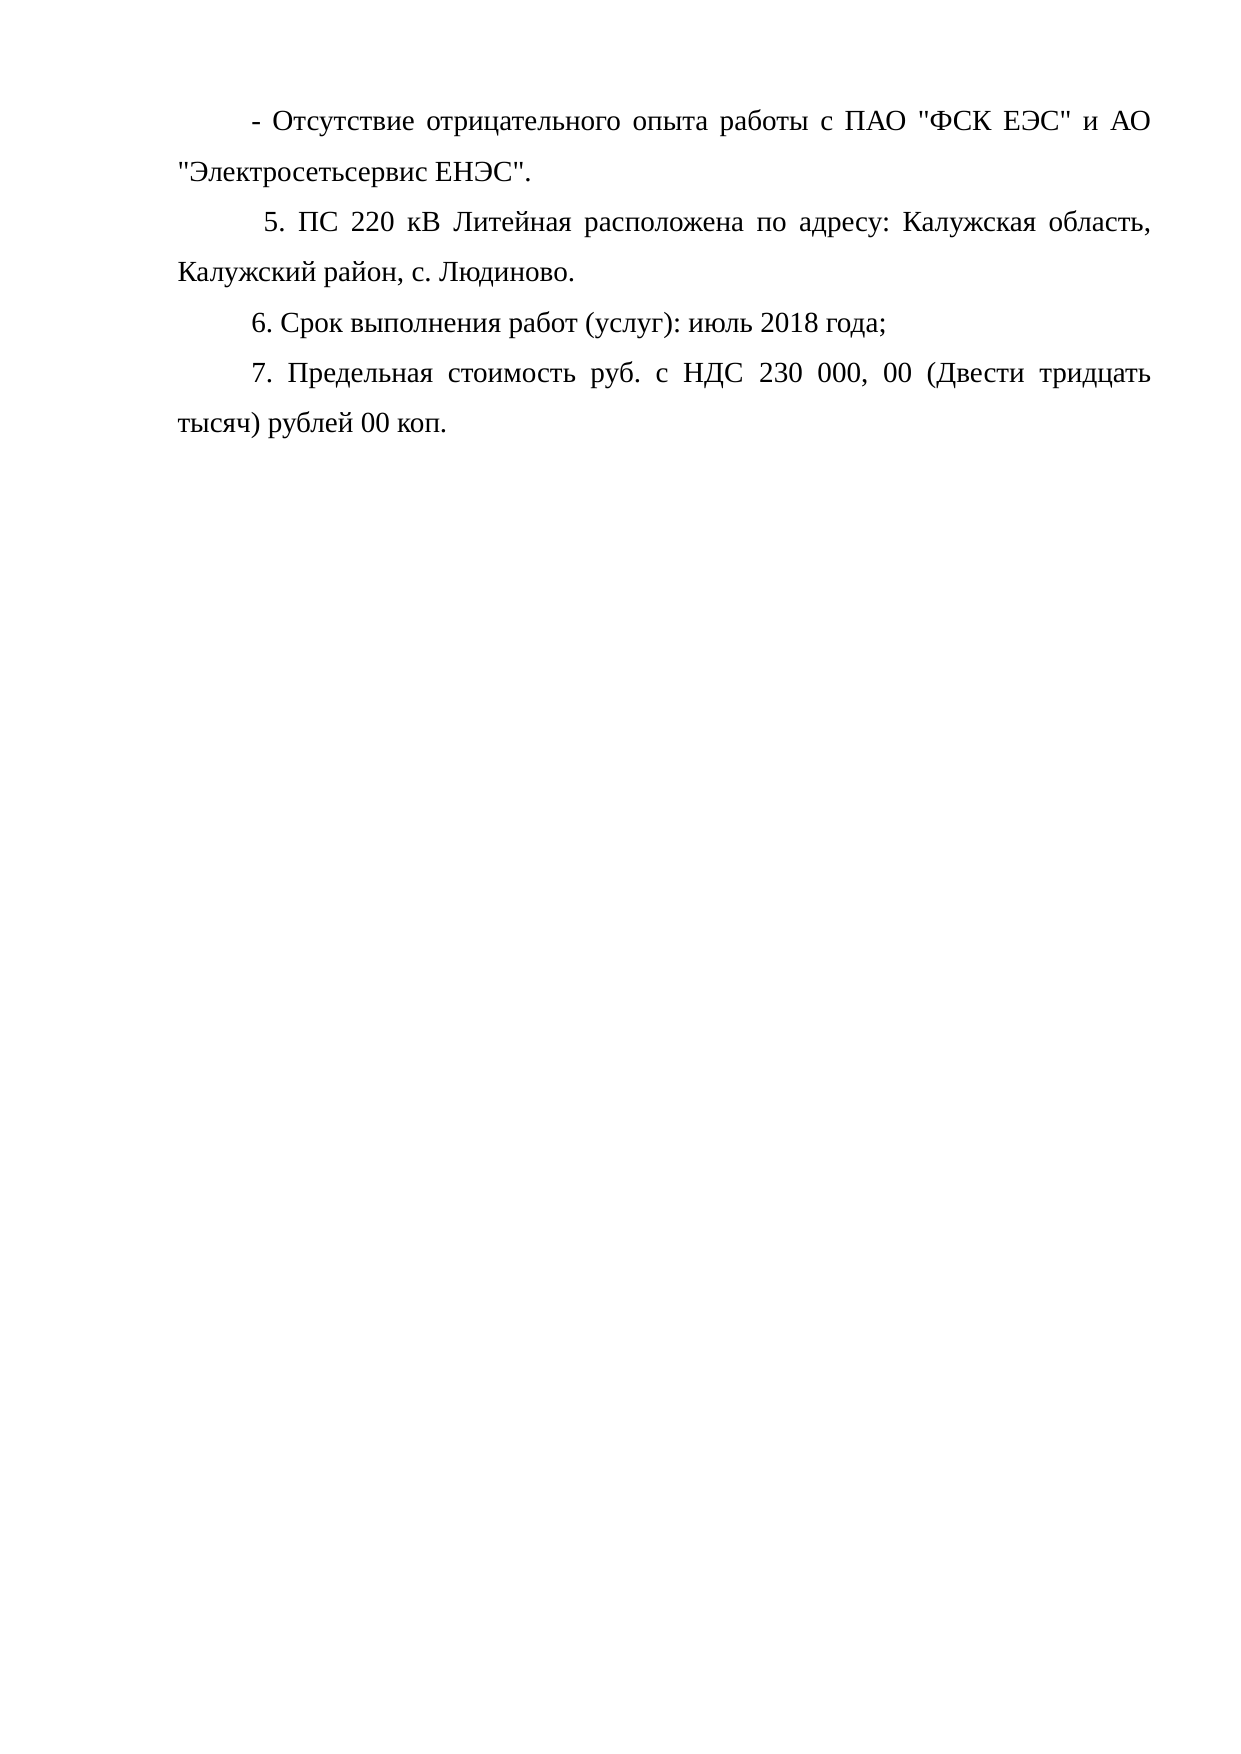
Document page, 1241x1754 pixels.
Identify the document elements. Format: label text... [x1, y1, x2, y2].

text 6. Срок выполнения работ (услуг): июль 2018 года; [177, 305, 1152, 338]
text 7. Предельная стоимость руб. с НДС 230 000, 00 (Двести тридцать тысяч) рублей 00 коп. [177, 355, 1152, 439]
text 5. ПС 220 кВ Литейная расположена по адресу: Калужская область, Калужский район, с. Людиново. [177, 204, 1152, 288]
text - Отсутствие отрицательного опыта работы с ПАО "ФСК ЕЭС" и АО "Электросетьсервис ЕНЭС". [177, 103, 1152, 187]
